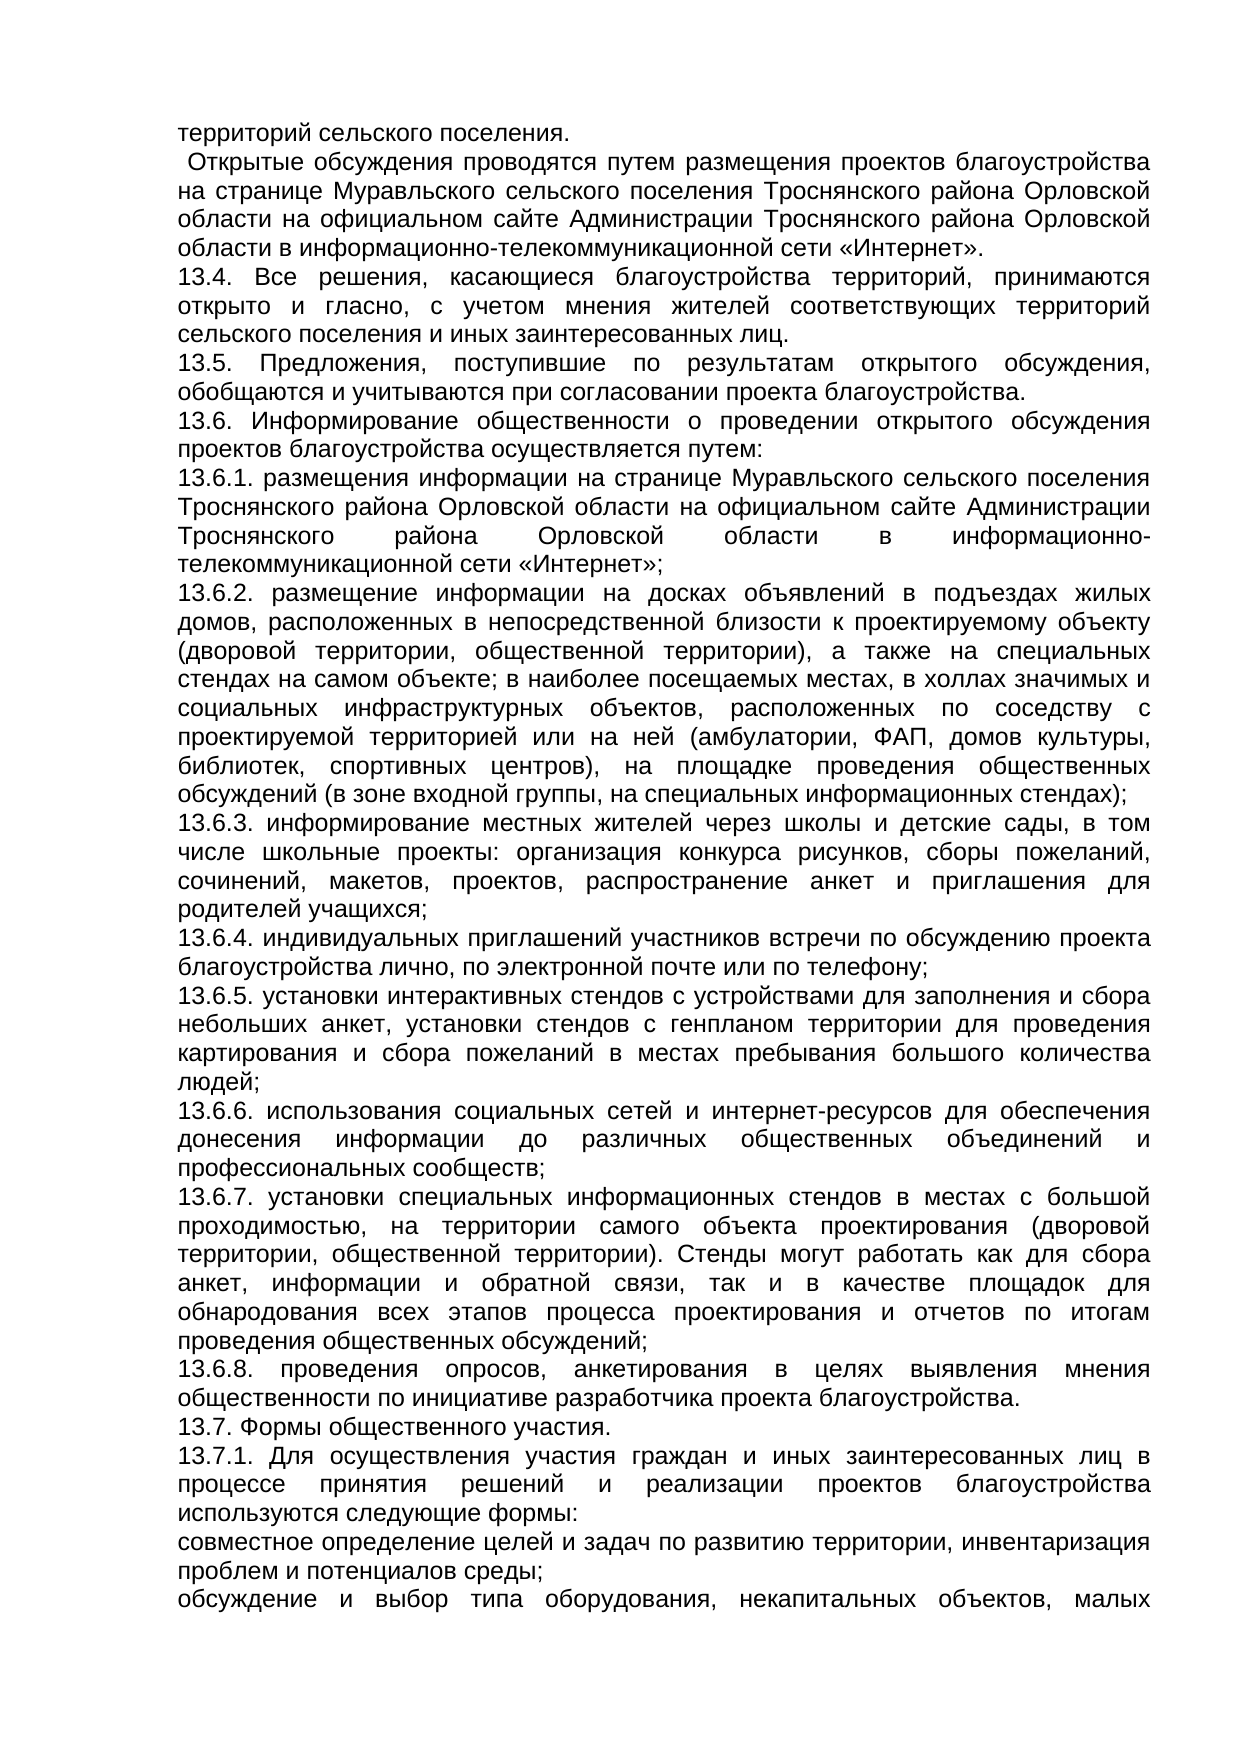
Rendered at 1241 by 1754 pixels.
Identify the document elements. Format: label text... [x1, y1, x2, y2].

text 13.4. Все решения, касающиеся благоустройства территорий, принимаются открыто и гласно, с учетом мнения жителей соответствующих территорий сельского поселения и иных заинтересованных лиц. [177, 262, 1152, 348]
text 13.6.2. размещение информации на досках объявлений в подъездах жилых домов, расположенных в непосредственной близости к проектируемому объекту (дворовой территории, общественной территории), а также на специальных стендах на самом объекте; в наиболее посещаемых местах, в холлах значимых и социальных инфраструктурных объектов, расположенных по соседству с проектируемой территорией или на ней (амбулатории, ФАП, домов культуры, библиотек, спортивных центров), на площадке проведения общественных обсуждений (в зоне входной группы, на специальных информационных стендах); [177, 578, 1152, 808]
text 13.6.1. размещения информации на странице Муравльского сельского поселения Троснянского района Орловской области на официальном сайте Администрации Троснянского района Орловской области в информационно-телекоммуникационной сети «Интернет»; [177, 463, 1152, 578]
text совместное определение целей и задач по развитию территории, инвентаризация проблем и потенциалов среды; [177, 1527, 1152, 1584]
text 13.6.8. проведения опросов, анкетирования в целях выявления мнения общественности по инициативе разработчика проекта благоустройства. [177, 1354, 1152, 1412]
text 13.5. Предложения, поступившие по результатам открытого обсуждения, обобщаются и учитываются при согласовании проекта благоустройства. [177, 348, 1152, 406]
text 13.7.1. Для осуществления участия граждан и иных заинтересованных лиц в процессе принятия решений и реализации проектов благоустройства используются следующие формы: [177, 1441, 1152, 1527]
text 13.6.5. установки интерактивных стендов с устройствами для заполнения и сбора небольших анкет, установки стендов с генпланом территории для проведения картирования и сбора пожеланий в местах пребывания большого количества людей; [177, 981, 1152, 1096]
text 13.6.4. индивидуальных приглашений участников встречи по обсуждению проекта благоустройства лично, по электронной почте или по телефону; [177, 923, 1152, 981]
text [177, 118, 1152, 147]
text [177, 1584, 1152, 1613]
text 13.6.3. информирование местных жителей через школы и детские сады, в том числе школьные проекты: организация конкурса рисунков, сборы пожеланий, сочинений, макетов, проектов, распространение анкет и приглашения для родителей учащихся; [177, 808, 1152, 923]
text 13.6. Информирование общественности о проведении открытого обсуждения проектов благоустройства осуществляется путем: [177, 406, 1152, 463]
text 13.7. Формы общественного участия. [177, 1412, 1152, 1441]
text 13.6.6. использования социальных сетей и интернет-ресурсов для обеспечения донесения информации до различных общественных объединений и профессиональных сообществ; [177, 1096, 1152, 1182]
text 13.6.7. установки специальных информационных стендов в местах с большой проходимостью, на территории самого объекта проектирования (дворовой территории, общественной территории). Стенды могут работать как для сбора анкет, информации и обратной связи, так и в качестве площадок для обнародования всех этапов процесса проектирования и отчетов по итогам проведения общественных обсуждений; [177, 1182, 1152, 1354]
text Открытые обсуждения проводятся путем размещения проектов благоустройства на странице Муравльского сельского поселения Троснянского района Орловской области на официальном сайте Администрации Троснянского района Орловской области в информационно-телекоммуникационной сети «Интернет». [177, 147, 1152, 262]
